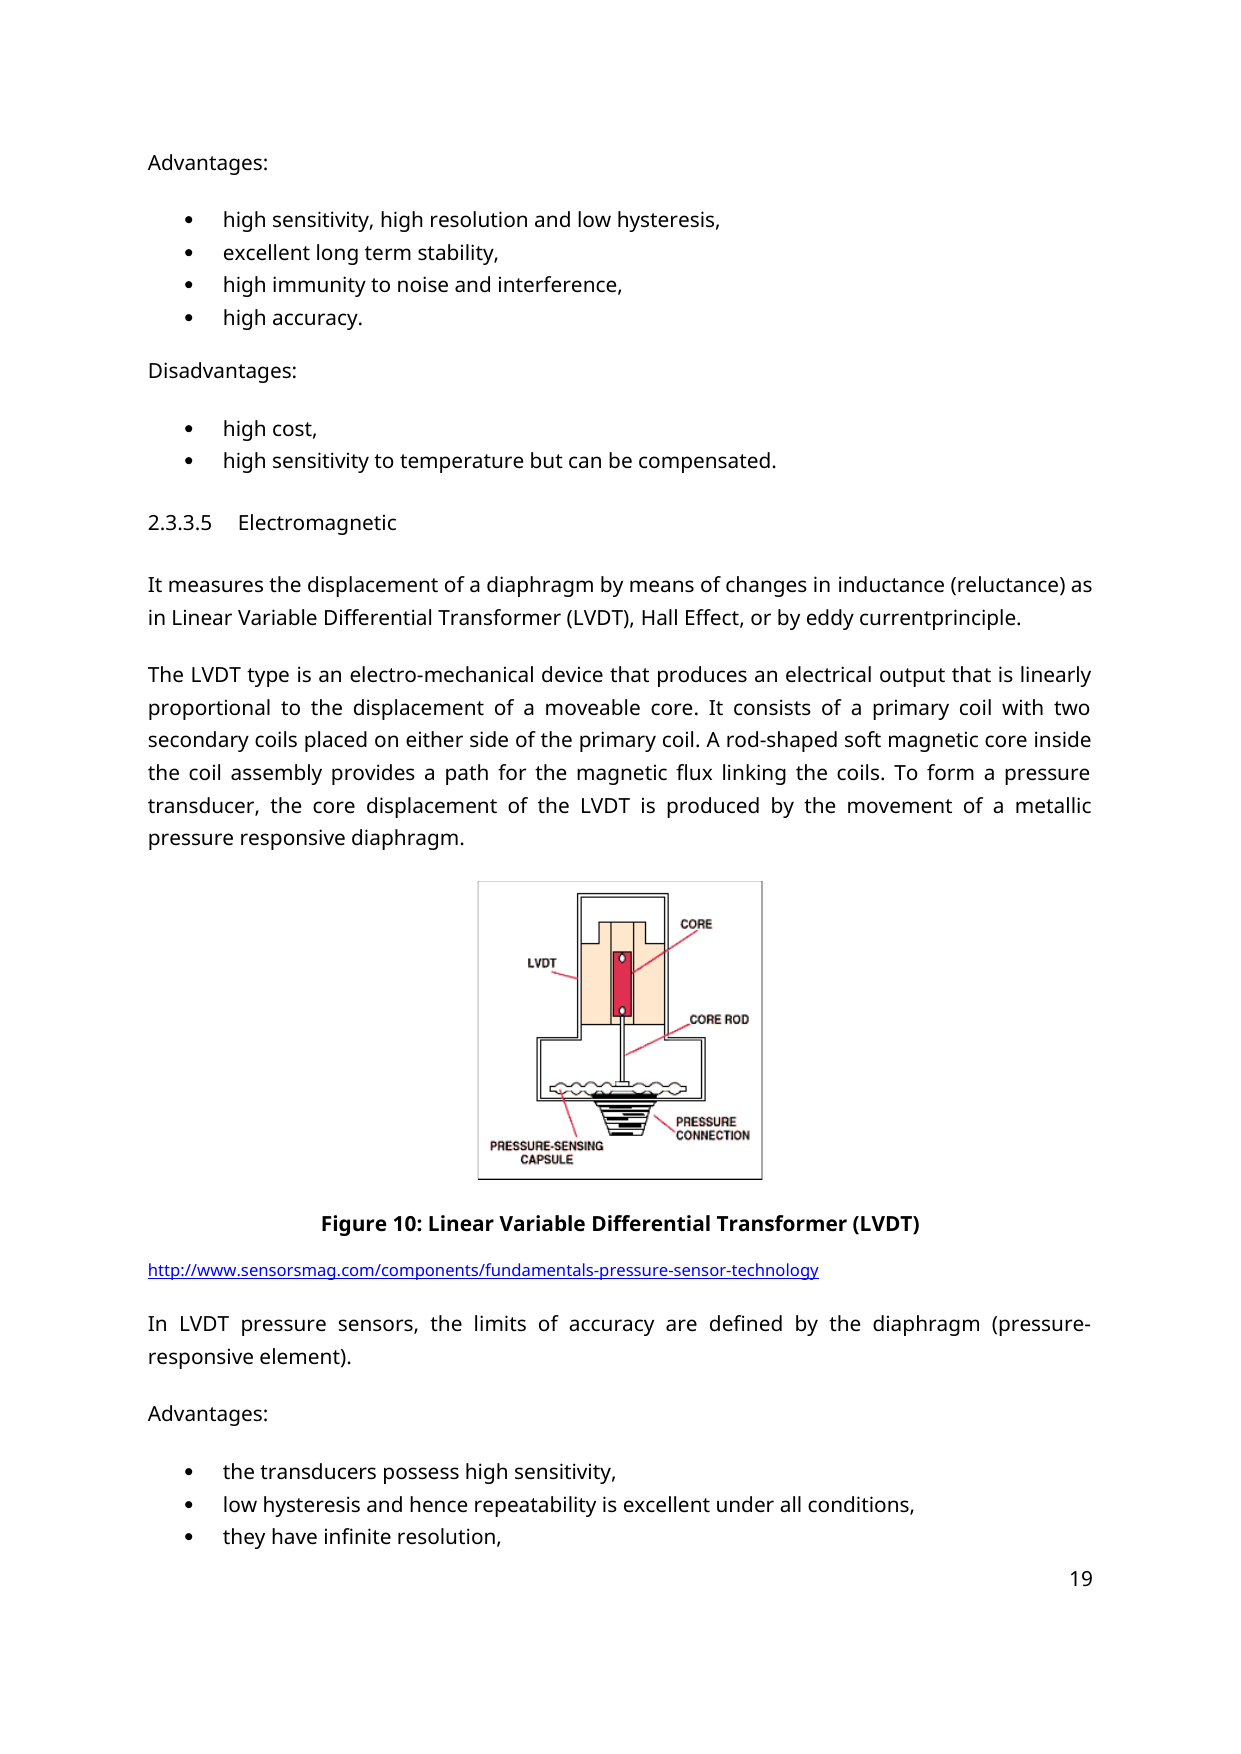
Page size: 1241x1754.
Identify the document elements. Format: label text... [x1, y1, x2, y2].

text high cost, [185, 414, 1093, 442]
picture [477, 881, 763, 1180]
text http://www.sensorsmag.com/components/fundamentals-pressure-sensor-technology [148, 1258, 1093, 1281]
text high accuracy. [185, 303, 1093, 331]
text they have infinite resolution, [185, 1522, 1093, 1551]
text Disadvantages: [148, 356, 1093, 385]
text high immunity to noise and interference, [185, 270, 1093, 299]
text Advantages: [148, 148, 1093, 176]
text In LVDT pressure sensors, the limits of accuracy are defined by the diaphragm (pressure-responsive element). [148, 1309, 1093, 1370]
text low hysteresis and hence repeatability is excellent under all conditions, [185, 1490, 1093, 1518]
text It measures the displacement of a diaphragm by means of changes in inductance (reluctance) as in Linear Variable Differential Transformer (LVDT), Hall Effect, or by eddy currentprinciple. [148, 570, 1093, 631]
subtitle Electromagnetic [148, 508, 1093, 537]
text Advantages: [148, 1399, 1093, 1428]
text high sensitivity, high resolution and low hysteresis, [185, 205, 1093, 234]
text The LVDT type is an electro-mechanical device that produces an electrical output that is linearly proportional to the displacement of a moveable core. It consists of a primary coil with two secondary coils placed on either side of the primary coil. A rod-shaped soft magnetic core inside the coil assembly provides a path for the magnetic flux linking the coils. To form a pressure transducer, the core displacement of the LVDT is produced by the movement of a metallic pressure responsive diaphragm. [148, 660, 1093, 852]
text excellent long term stability, [185, 238, 1093, 266]
text high sensitivity to temperature but can be compensated. [185, 447, 1093, 475]
text the transducers possess high sensitivity, [185, 1457, 1093, 1486]
